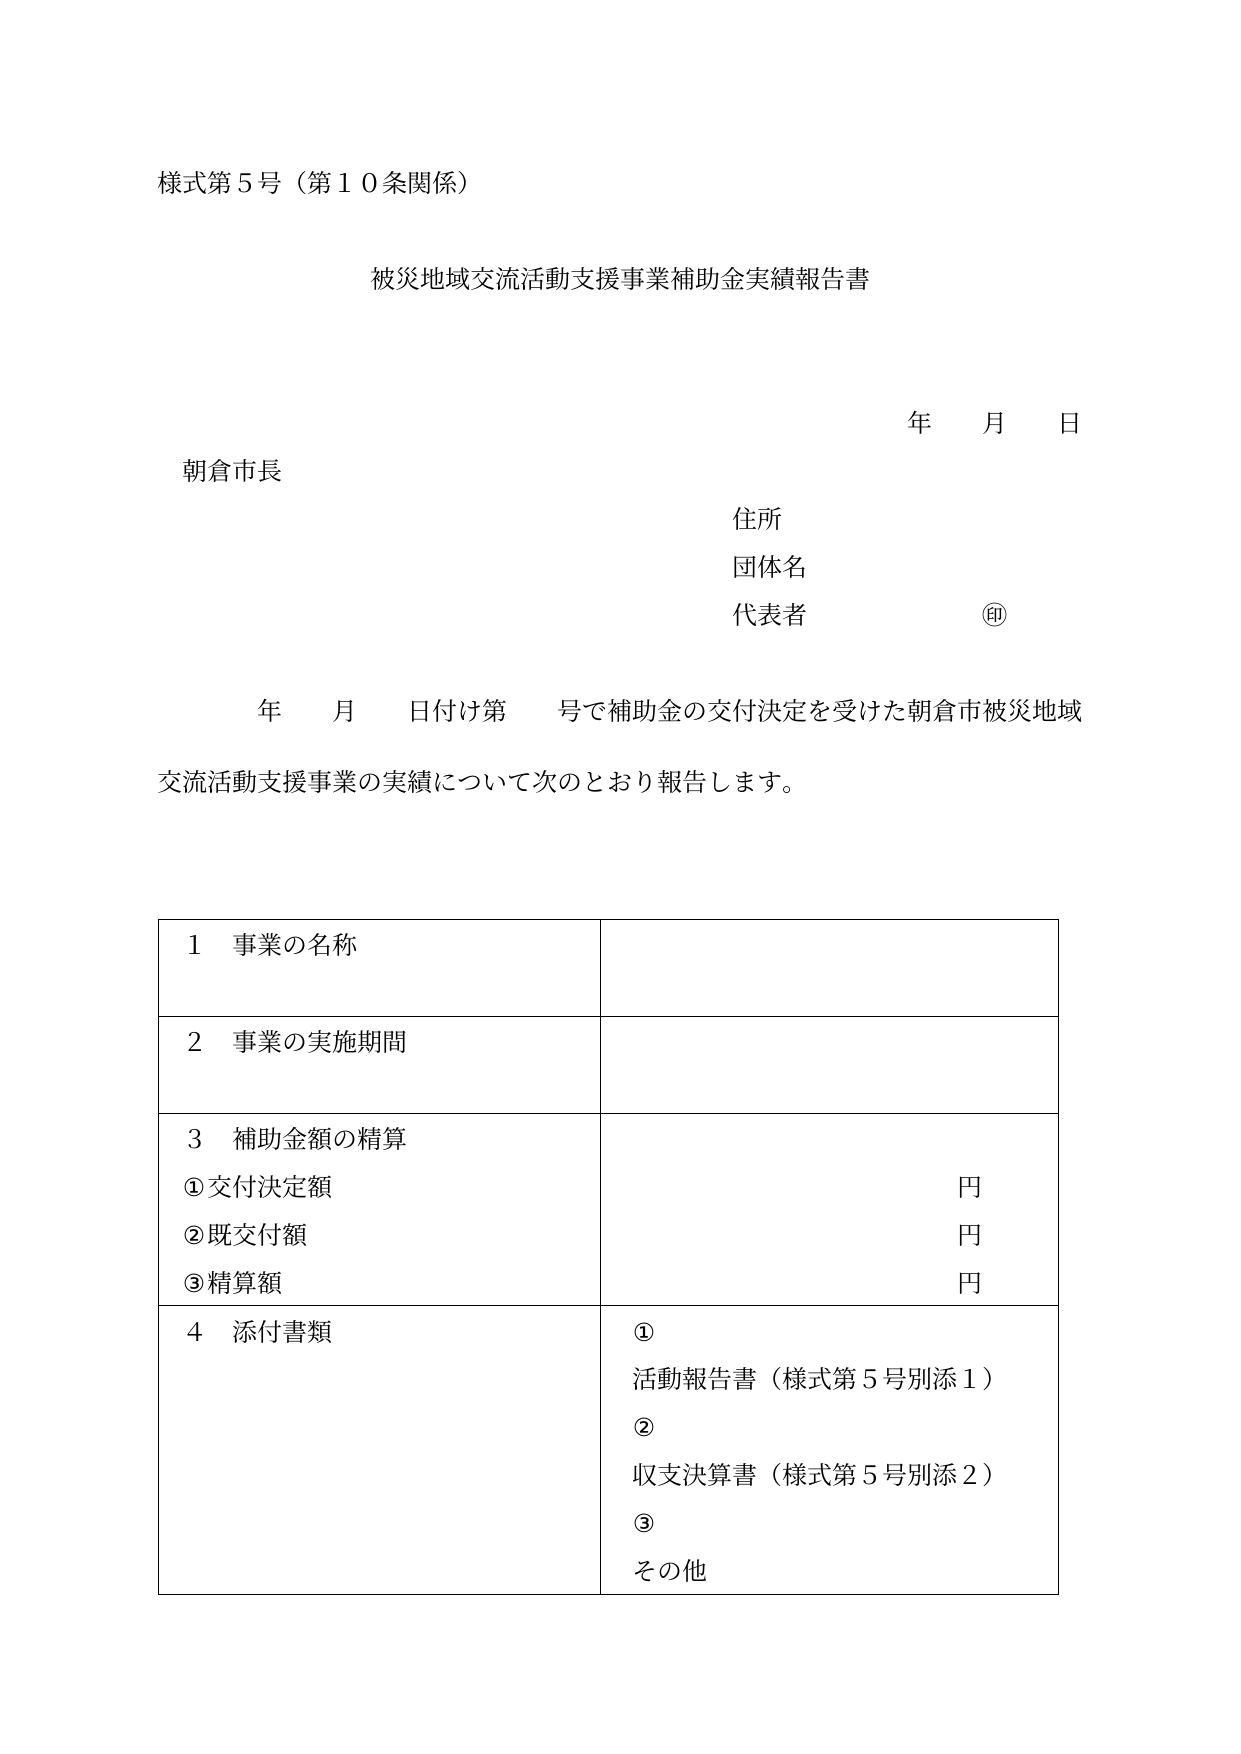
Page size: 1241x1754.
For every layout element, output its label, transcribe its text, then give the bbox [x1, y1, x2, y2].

table_cell 円 円 円 [601, 1114, 1058, 1305]
text 年 月 日付け第 号で補助金の交付決定を受けた朝倉市被災地域交流活動支援事業の実績について次のとおり報告します。 [158, 685, 1083, 805]
text 住所 [158, 494, 1083, 542]
table_header １ 事業の名称 [159, 920, 600, 1016]
table_cell ２ 事業の実施期間 [159, 1017, 600, 1113]
text 朝倉市長 [158, 446, 1083, 494]
table_header [601, 920, 1058, 1016]
table_cell [601, 1017, 1058, 1113]
text 被災地域交流活動支援事業補助金実績報告書 [158, 254, 1083, 302]
table_cell 活動報告書（様式第５号別添１） 収支決算書（様式第５号別添２） その他 [601, 1306, 1058, 1594]
text 団体名 [158, 542, 983, 589]
table_cell ４ 添付書類 [159, 1306, 600, 1594]
table_cell ３ 補助金額の精算 交付決定額 既交付額 精算額 [159, 1114, 600, 1305]
text 様式第５号（第１０条関係） [158, 158, 1083, 206]
text 年 月 日 [158, 398, 1083, 446]
text 代表者 ㊞ [158, 589, 1083, 637]
